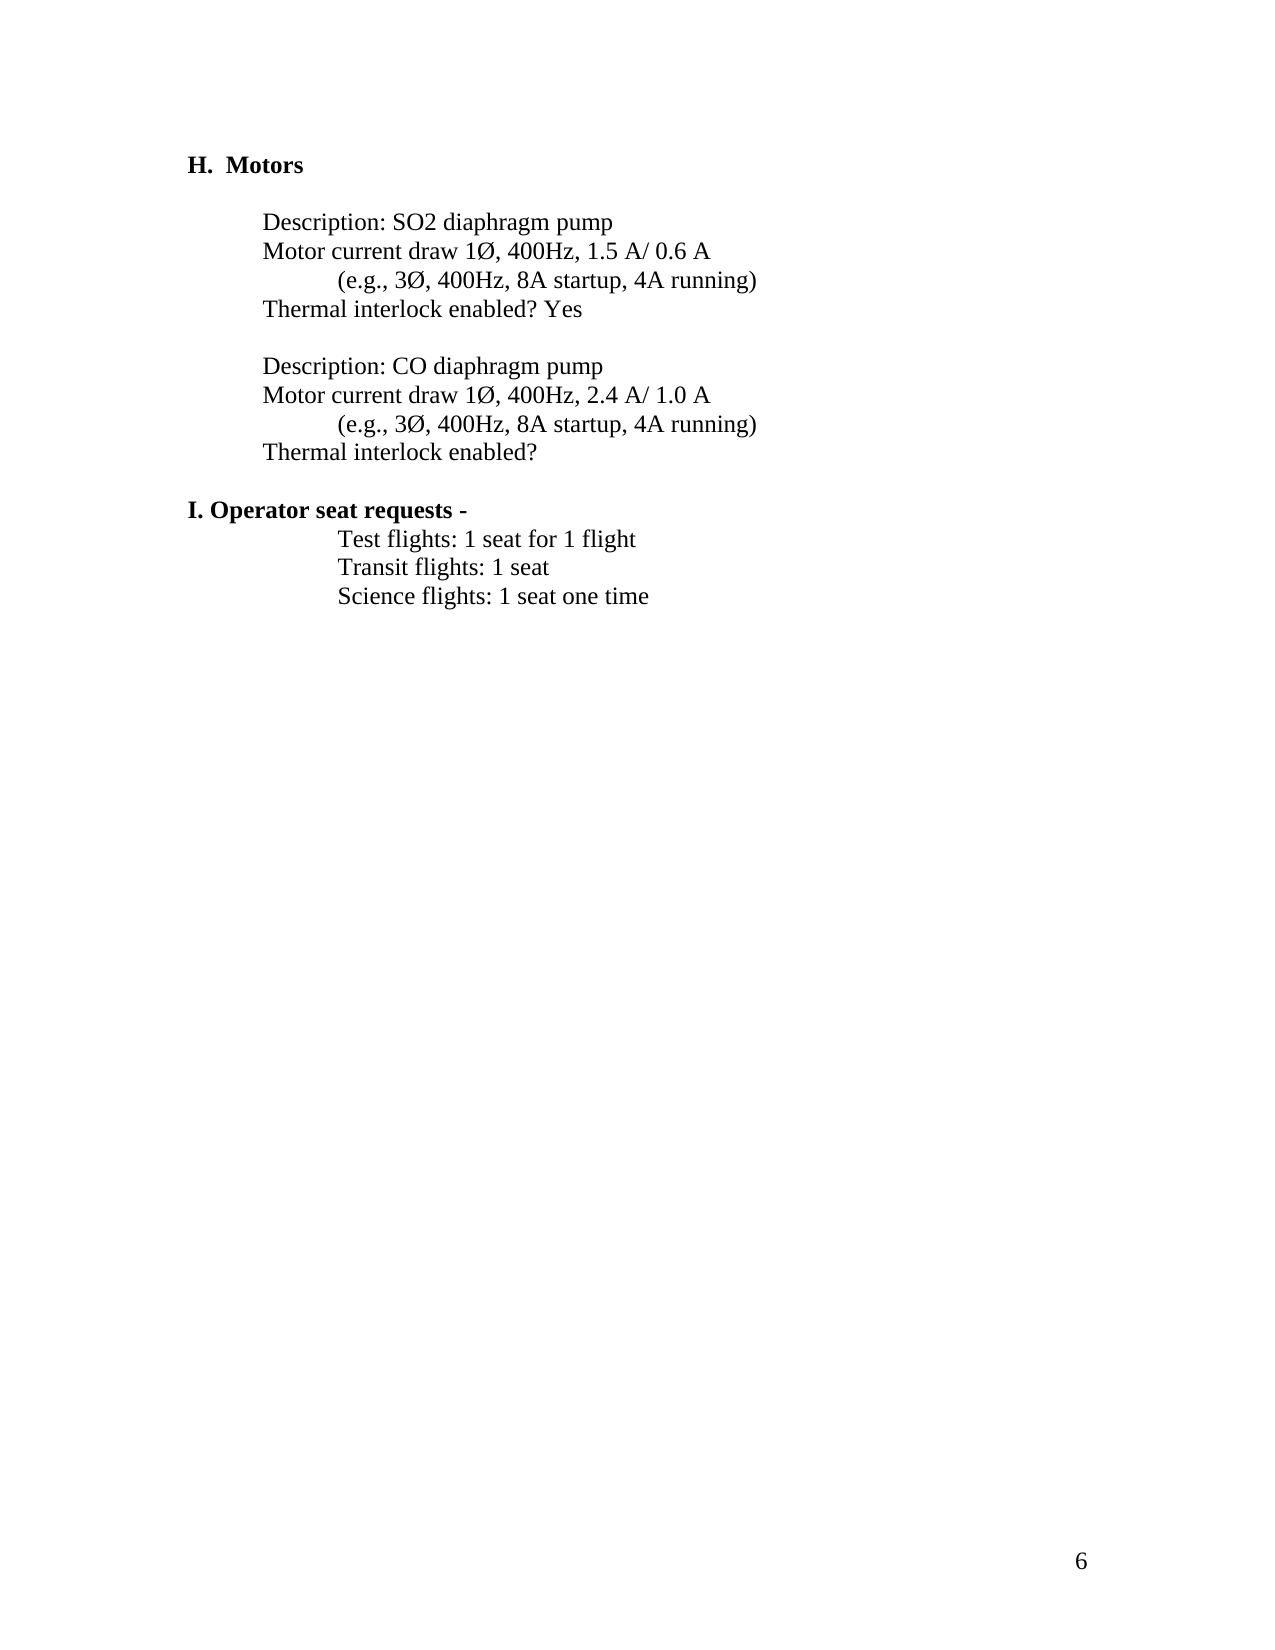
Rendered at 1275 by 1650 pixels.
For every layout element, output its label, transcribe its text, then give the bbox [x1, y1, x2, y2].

text H. Motors [187, 150, 1087, 179]
text Motor current draw 1Ø, 400Hz, 1.5 A/ 0.6 A [187, 236, 1087, 265]
text Description: SO2 diaphragm pump [187, 207, 1087, 236]
text Test flights: 1 seat for 1 flight [262, 524, 1087, 552]
text Thermal interlock enabled? [187, 437, 1087, 466]
text Description: CO diaphragm pump [187, 351, 1087, 380]
text (e.g., 3Ø, 400Hz, 8A startup, 4A running) [262, 409, 1087, 437]
text Transit flights: 1 seat [262, 552, 1087, 581]
text (e.g., 3Ø, 400Hz, 8A startup, 4A running) [262, 265, 1087, 294]
text I. Operator seat requests - [187, 495, 1087, 524]
text Science flights: 1 seat one time [262, 581, 1087, 610]
text Motor current draw 1Ø, 400Hz, 2.4 A/ 1.0 A [187, 380, 1087, 409]
text Thermal interlock enabled? Yes [187, 294, 1087, 322]
